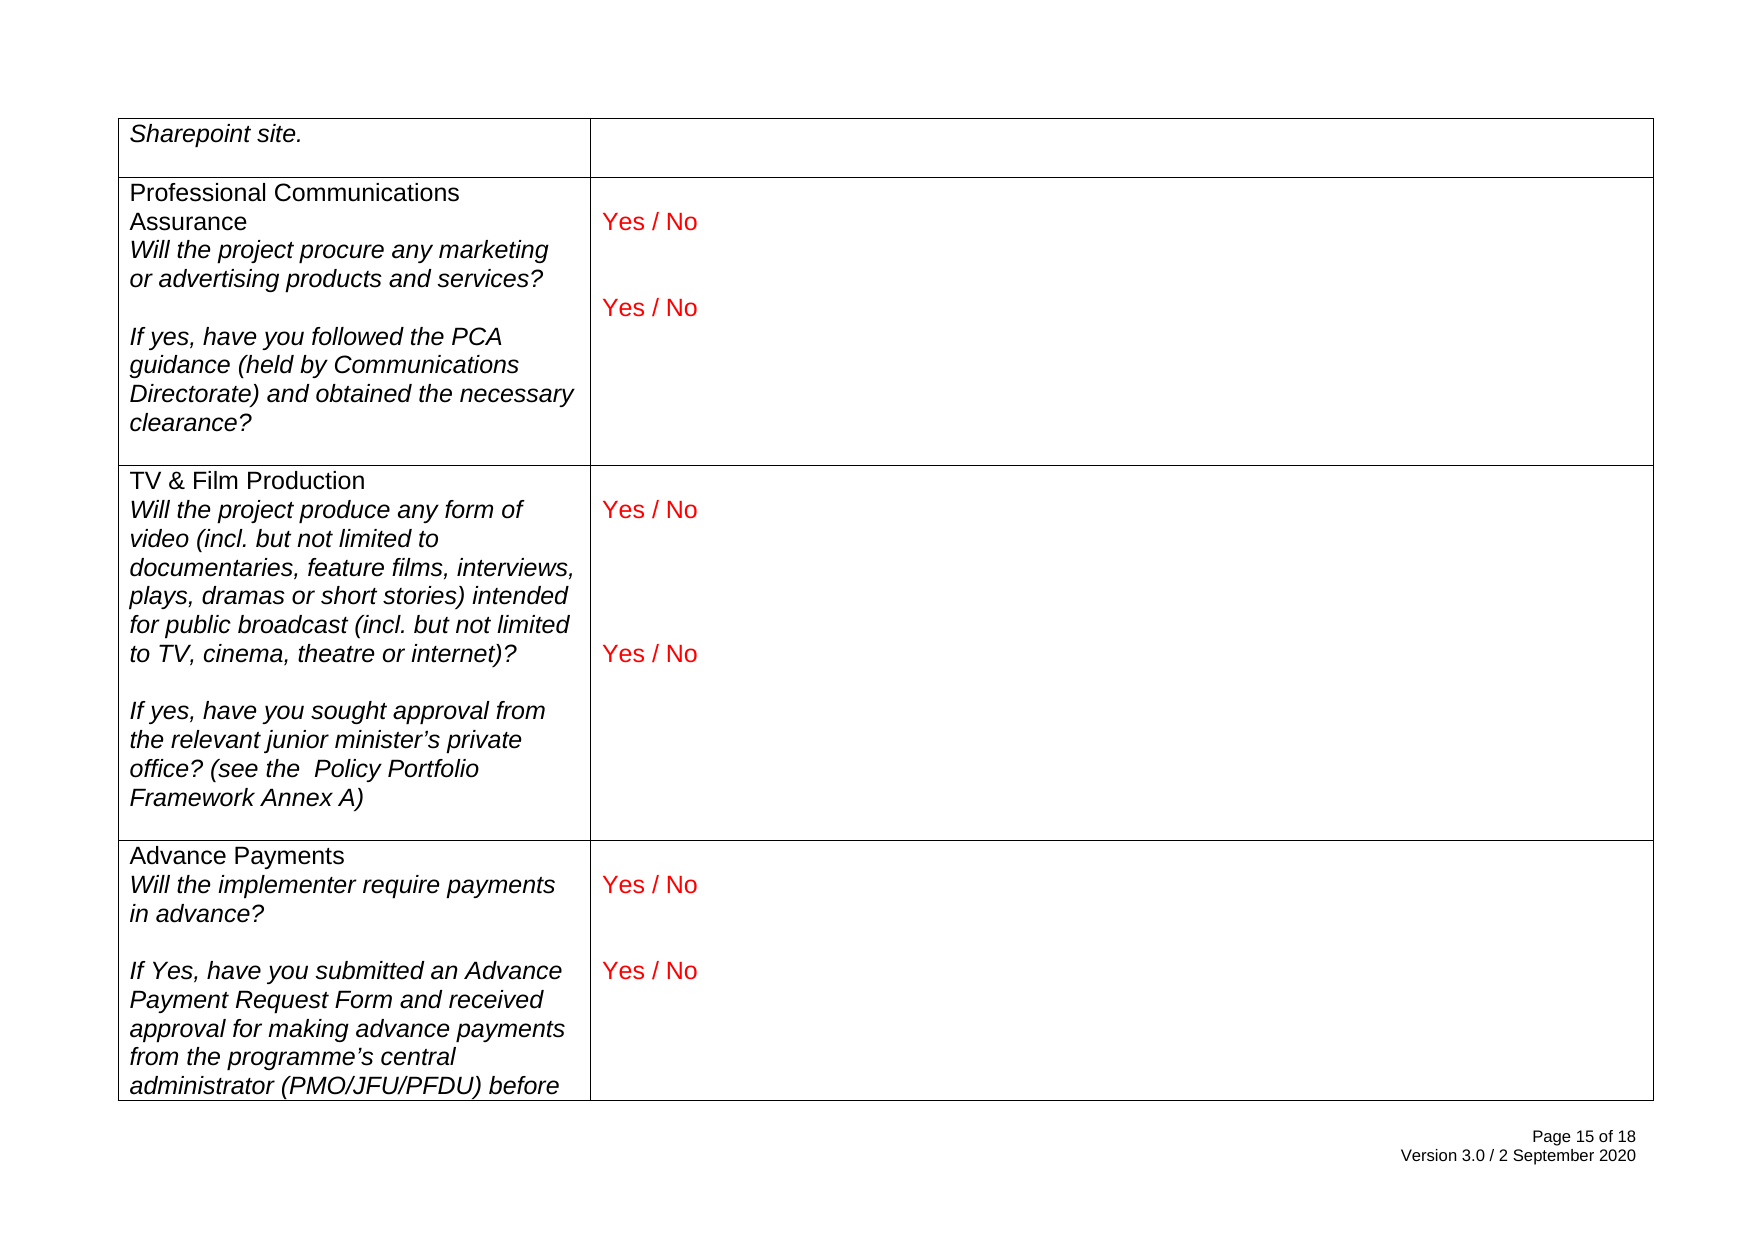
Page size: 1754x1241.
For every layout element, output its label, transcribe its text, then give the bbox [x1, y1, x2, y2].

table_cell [591, 119, 1653, 177]
table_cell Yes / No Yes / No [591, 466, 1653, 840]
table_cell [119, 119, 590, 177]
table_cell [119, 841, 590, 1100]
table_cell Professional Communications Assurance Will the project procure any marketing or advertising products and services? If yes, have you followed the PCA guidance (held by Communications Directorate) and obtained the necessary clearance? [119, 178, 590, 465]
table_cell Yes / No Yes / No [591, 178, 1653, 465]
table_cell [591, 841, 1653, 1100]
table_cell TV & Film Production Will the project produce any form of video (incl. but not limited to documentaries, feature films, interviews, plays, dramas or short stories) intended for public broadcast (incl. but not limited to TV, cinema, theatre or internet)? If yes, have you sought approval from the relevant junior minister’s private office? (see the Policy Portfolio Framework Annex A) [119, 466, 590, 840]
